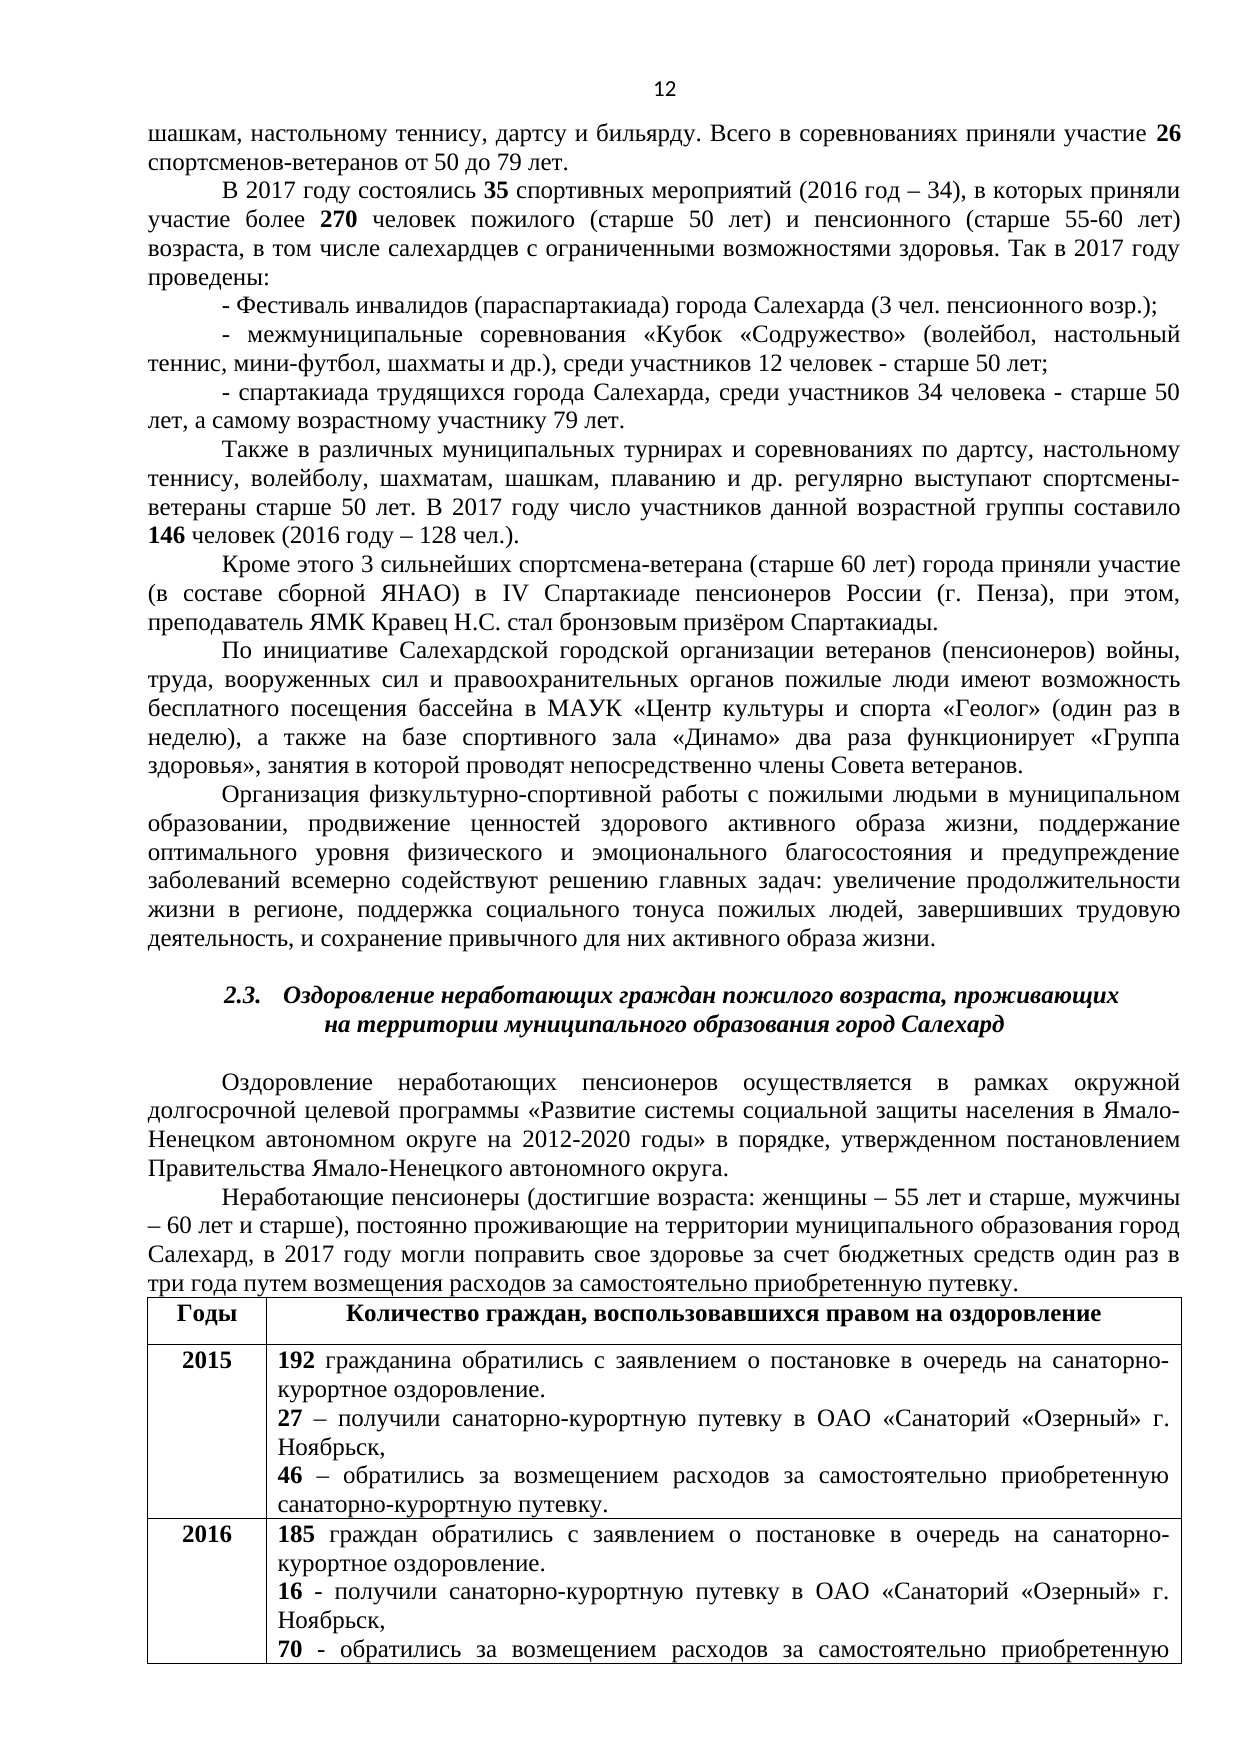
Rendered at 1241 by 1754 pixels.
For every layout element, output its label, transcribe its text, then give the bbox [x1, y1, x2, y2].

text Оздоровление неработающих пенсионеров осуществляется в рамках окружной долгосрочной целевой программы «Развитие системы социальной защиты населения в Ямало-Ненецком автономном округе на 2012-2020 годы» в порядке, утвержденном постановлением Правительства Ямало-Ненецкого автономного округа. [148, 1067, 1181, 1182]
table_cell 192 гражданина обратились с заявлением о постановке в очередь на санаторно-курортное оздоровление. 27 – получили санаторно-курортную путевку в ОАО «Санаторий «Озерный» г. Ноябрьск, 46 – обратились за возмещением расходов за самостоятельно приобретенную санаторно-курортную путевку. [267, 1345, 1181, 1518]
text на территории муниципального образования город Салехард [148, 1009, 1181, 1038]
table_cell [267, 1519, 1181, 1663]
text По инициативе Салехардской городской организации ветеранов (пенсионеров) войны, труда, вооруженных сил и правоохранительных органов пожилые люди имеют возможность бесплатного посещения бассейна в МАУК «Центр культуры и спорта «Геолог» (один раз в неделю), а также на базе спортивного зала «Динамо» два раза функционирует «Группа здоровья», занятия в которой проводят непосредственно члены Совета ветеранов. [148, 636, 1181, 779]
table_cell 2015 [148, 1345, 266, 1518]
text Организация физкультурно-спортивной работы с пожилыми людьми в муниципальном образовании, продвижение ценностей здорового активного образа жизни, поддержание оптимального уровня физического и эмоционального благосостояния и предупреждение заболеваний всемерно содействуют решению главных задач: увеличение продолжительности жизни в регионе, поддержка социального тонуса пожилых людей, завершивших трудовую деятельность, и сохранение привычного для них активного образа жизни. [148, 779, 1181, 952]
table_header Количество граждан, воспользовавшихся правом на оздоровление [267, 1298, 1181, 1344]
text Неработающие пенсионеры (достигшие возраста: женщины – 55 лет и старше, мужчины – 60 лет и старше), постоянно проживающие на территории муниципального образования город Салехард, в 2017 году могли поправить свое здоровье за счет бюджетных средств один раз в три года путем возмещения расходов за самостоятельно приобретенную путевку. [148, 1182, 1181, 1297]
text В 2017 году состоялись 35 спортивных мероприятий (2016 год – 34), в которых приняли участие более 270 человек пожилого (старше 50 лет) и пенсионного (старше 55-60 лет) возраста, в том числе салехардцев с ограниченными возможностями здоровья. Так в 2017 году проведены: [148, 176, 1181, 291]
text Кроме этого 3 сильнейших спортсмена-ветерана (старше 60 лет) города приняли участие (в составе сборной ЯНАО) в IV Спартакиаде пенсионеров России (г. Пенза), при этом, преподаватель ЯМК Кравец Н.С. стал бронзовым призёром Спартакиады. [148, 549, 1181, 636]
text Также в различных муниципальных турнирах и соревнованиях по дартсу, настольному теннису, волейболу, шахматам, шашкам, плаванию и др. регулярно выступают спортсмены-ветераны старше 50 лет. В 2017 году число участников данной возрастной группы составило 146 человек (2016 году – 128 чел.). [148, 434, 1181, 549]
text - межмуниципальные соревнования «Кубок «Содружество» (волейбол, настольный теннис, мини-футбол, шахматы и др.), среди участников 12 человек - старше 50 лет; [148, 319, 1181, 377]
table_cell 2016 [148, 1519, 266, 1663]
table_header Годы [148, 1298, 266, 1344]
text - Фестиваль инвалидов (параспартакиада) города Салехарда (3 чел. пенсионного возр.); [148, 291, 1181, 319]
text - спартакиада трудящихся города Салехарда, среди участников 34 человека - старше 50 лет, а самому возрастному участнику 79 лет. [148, 377, 1181, 434]
list Оздоровление неработающих граждан пожилого возраста, проживающих [162, 981, 1181, 1009]
